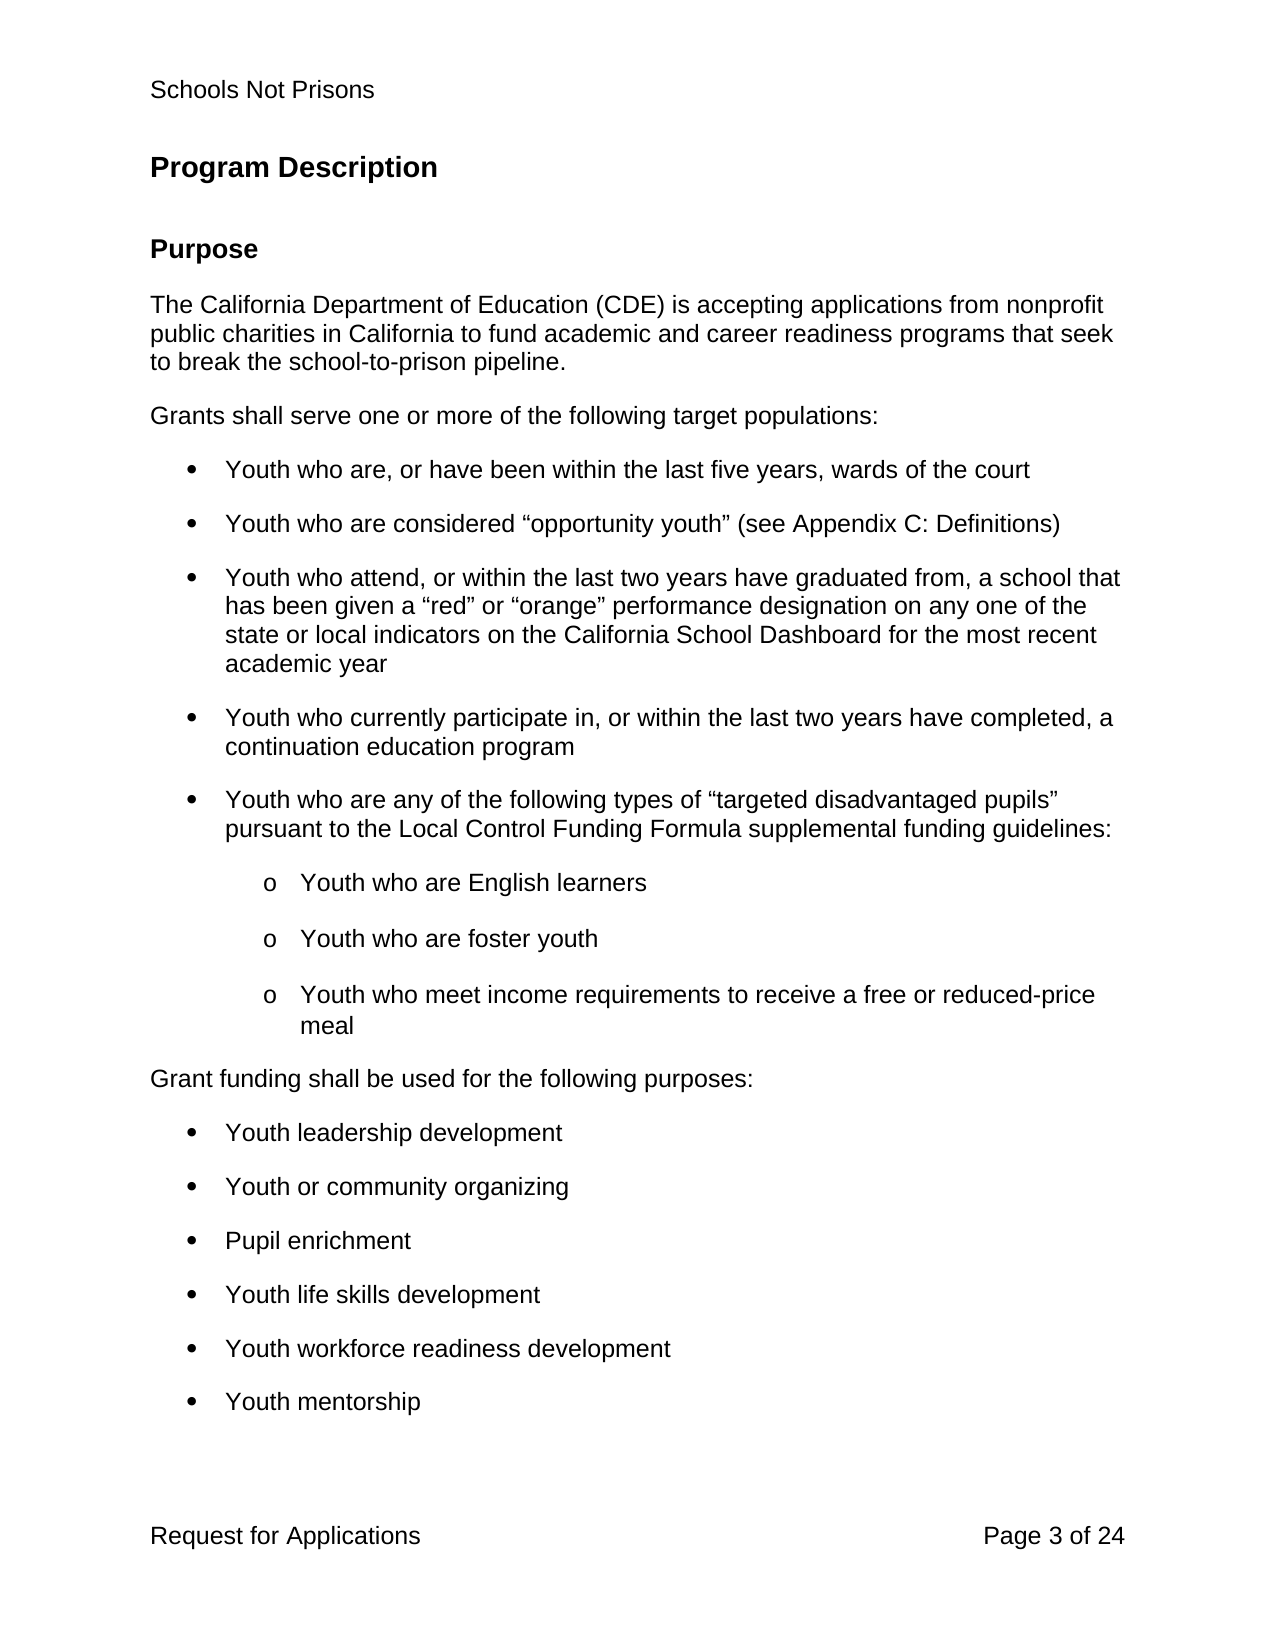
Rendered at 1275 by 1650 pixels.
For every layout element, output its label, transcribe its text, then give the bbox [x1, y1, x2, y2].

text Grants shall serve one or more of the following target populations: [150, 401, 1125, 430]
list Youth who currently participate in, or within the last two years have completed, a continuation education program [187, 703, 1125, 760]
text Grant funding shall be used for the following purposes: [150, 1064, 1125, 1093]
list Youth who are any of the following types of “targeted disadvantaged pupils” pursuant to the Local Control Funding Formula supplemental funding guidelines: [187, 785, 1125, 843]
list Youth mentorship [187, 1387, 1125, 1416]
subtitle Purpose [150, 233, 1125, 265]
subtitle Program Description [150, 150, 1125, 183]
list Pupil enrichment [187, 1226, 1125, 1255]
list Youth who are foster youth [262, 924, 1125, 955]
list Youth life skills development [187, 1280, 1125, 1308]
text The California Department of Education (CDE) is accepting applications from nonprofit public charities in California to fund academic and career readiness programs that seek to break the school-to-prison pipeline. [150, 290, 1125, 376]
list Youth who are considered “opportunity youth” (see Appendix C: Definitions) [187, 509, 1125, 537]
list Youth who meet income requirements to receive a free or reduced-price meal [262, 980, 1125, 1039]
list Youth workforce readiness development [187, 1333, 1125, 1362]
list Youth who are, or have been within the last five years, wards of the court [187, 455, 1125, 484]
list Youth or community organizing [187, 1172, 1125, 1201]
list Youth leadership development [187, 1118, 1125, 1147]
list Youth who are English learners [262, 868, 1125, 899]
list Youth who attend, or within the last two years have graduated from, a school that has been given a “red” or “orange” performance designation on any one of the state or local indicators on the California School Dashboard for the most recent academic year [187, 562, 1125, 678]
